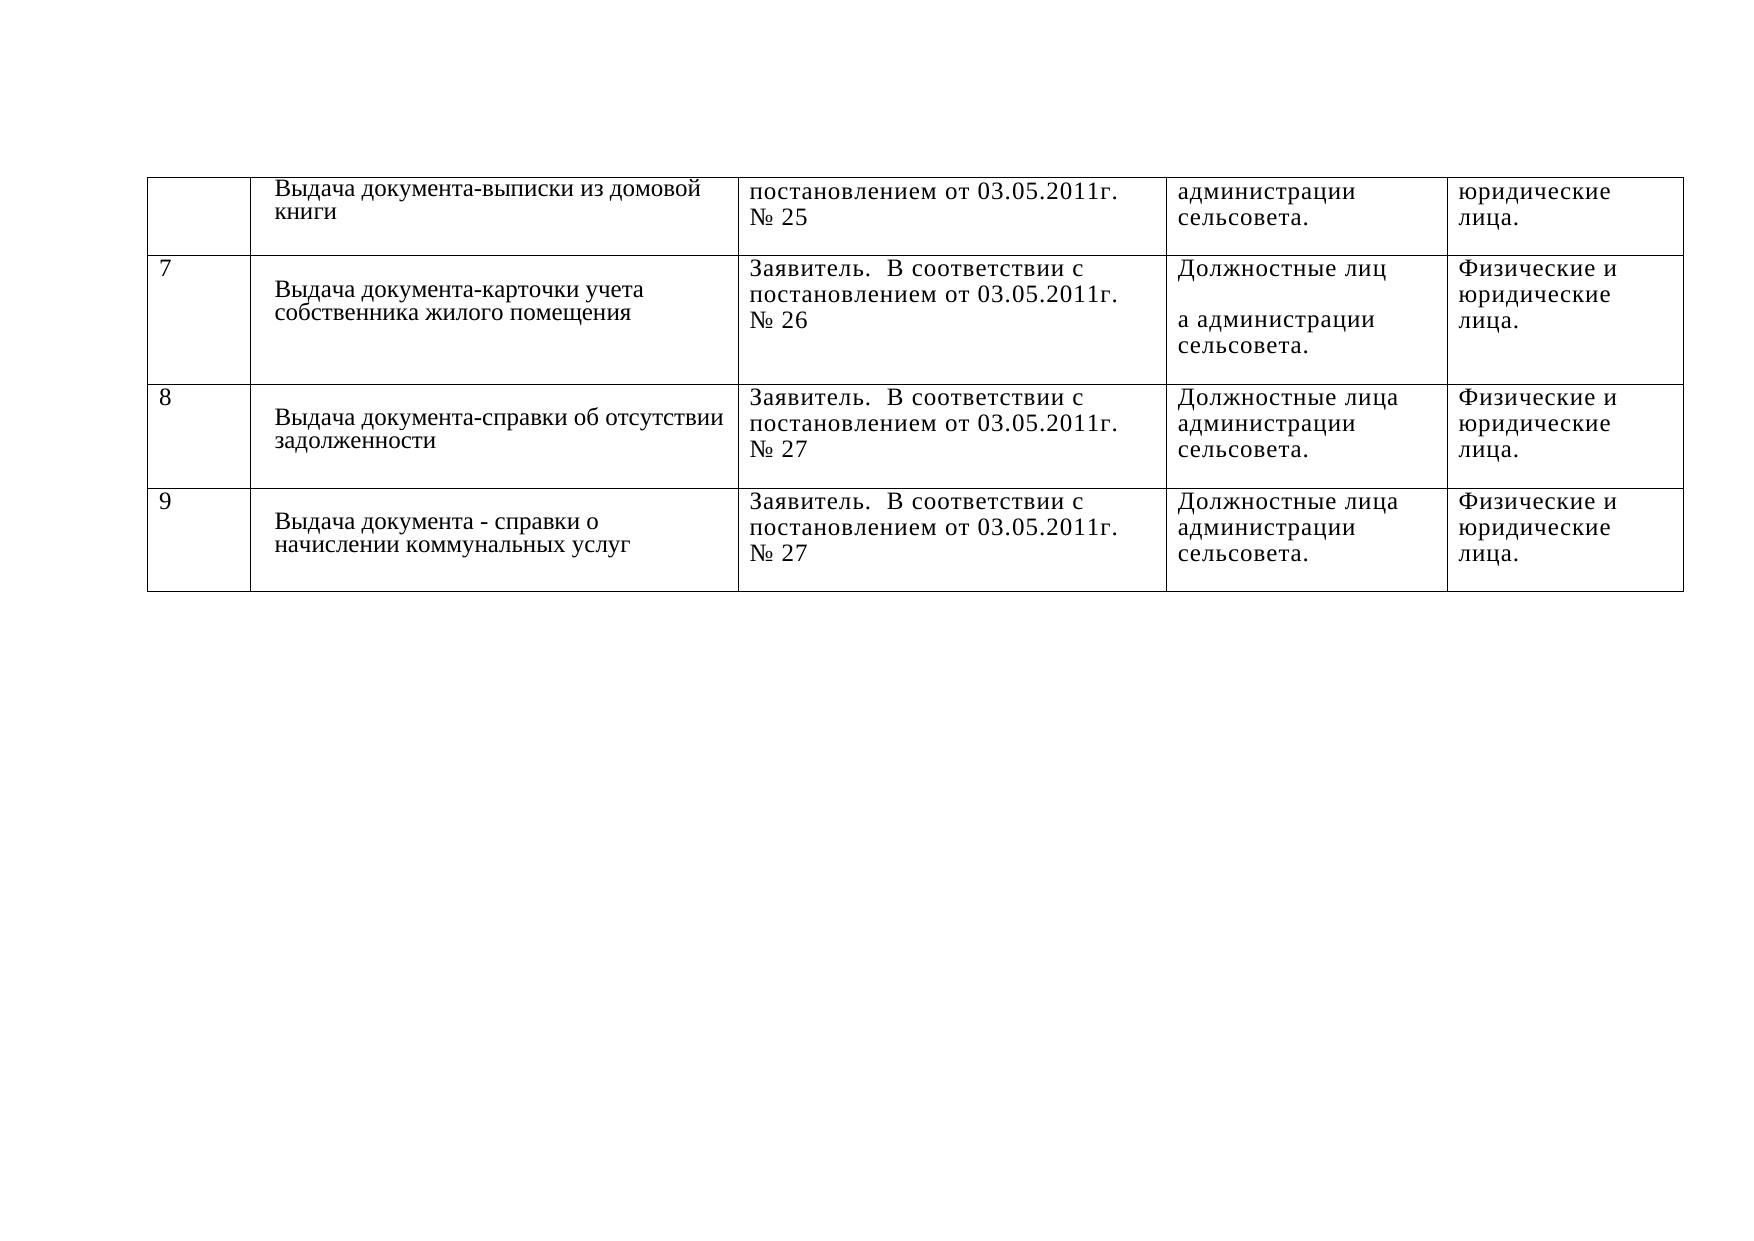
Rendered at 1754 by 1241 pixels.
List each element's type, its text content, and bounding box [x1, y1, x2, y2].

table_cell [739, 178, 1166, 255]
table_cell Должностные лиц а администрации сельсовета. [1167, 256, 1447, 383]
table_cell 7 [148, 256, 250, 383]
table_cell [1167, 178, 1447, 255]
table_cell Заявитель. В соответствии с постановлением от 03.05.2011г. № 26 [739, 256, 1166, 383]
table_cell Выдача документа - справки о начислении коммунальных услуг [251, 489, 738, 591]
table_cell 6 [148, 178, 250, 255]
table_cell Заявитель. В соответствии с постановлением от 03.05.2011г. № 27 [739, 489, 1166, 591]
table_cell Выдача документа-справки об отсутствии задолженности [251, 385, 738, 487]
table_cell Выдача документа-карточки учета собственника жилого помещения [251, 256, 738, 383]
table_cell Заявитель. В соответствии с постановлением от 03.05.2011г. № 27 [739, 385, 1166, 487]
table_cell 8 [148, 385, 250, 487]
table_cell 9 [148, 489, 250, 591]
table_cell Физические и юридические лица. [1448, 489, 1683, 591]
table_cell Физические и юридические лица. [1448, 385, 1683, 487]
table_cell Физические и юридические лица. [1448, 256, 1683, 383]
table_cell Должностные лица администрации сельсовета. [1167, 489, 1447, 591]
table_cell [1448, 178, 1683, 255]
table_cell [251, 178, 738, 255]
table_cell Должностные лица администрации сельсовета. [1167, 385, 1447, 487]
